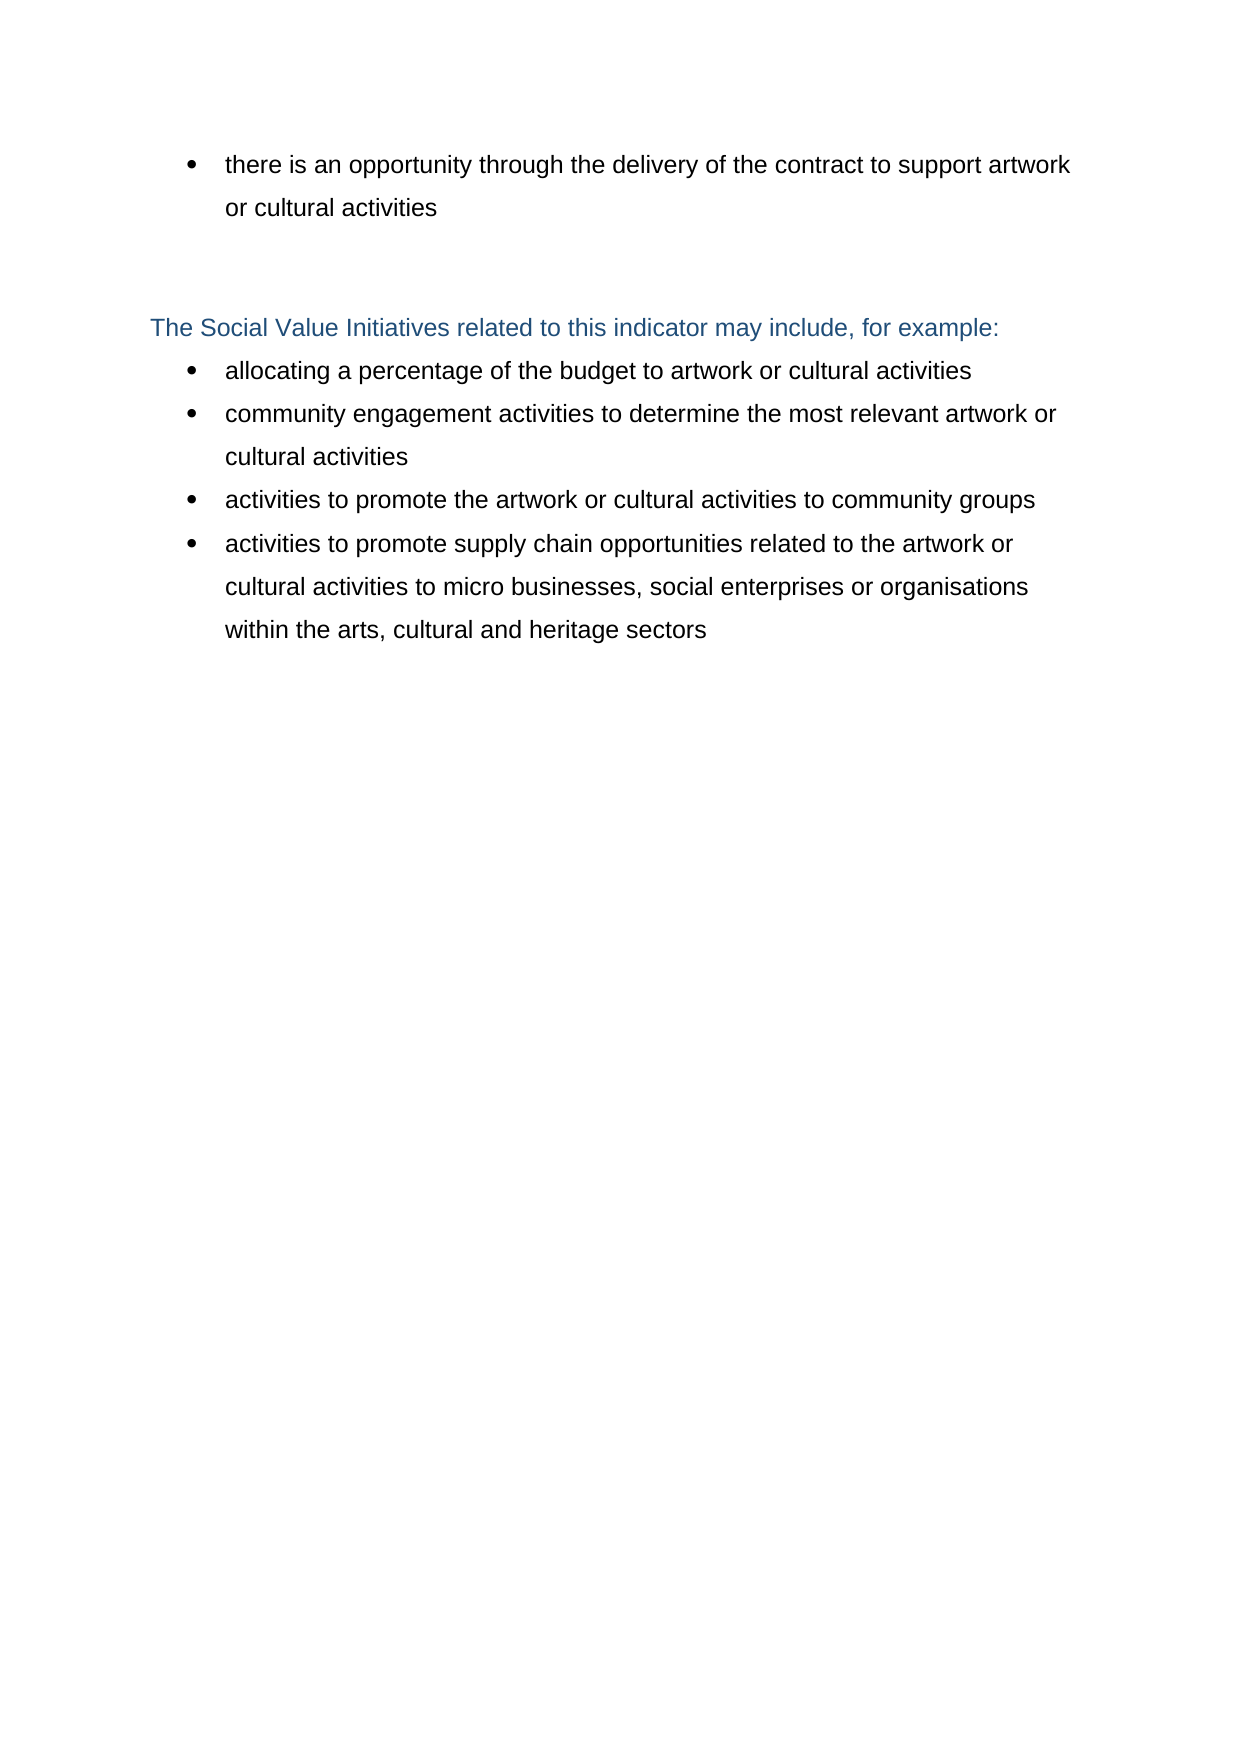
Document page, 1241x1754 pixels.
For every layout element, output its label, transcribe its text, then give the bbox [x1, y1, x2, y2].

list activities to promote supply chain opportunities related to the artwork or cultural activities to micro businesses, social enterprises or organisations within the arts, cultural and heritage sectors [187, 529, 1090, 644]
list allocating a percentage of the budget to artwork or cultural activities [187, 356, 1090, 385]
list activities to promote the artwork or cultural activities to community groups [187, 486, 1090, 514]
list there is an opportunity through the delivery of the contract to support artwork or cultural activities [187, 150, 1090, 222]
list community engagement activities to determine the most relevant artwork or cultural activities [187, 399, 1090, 471]
subtitle The Social Value Initiatives related to this indicator may include, for example: [150, 313, 1090, 342]
